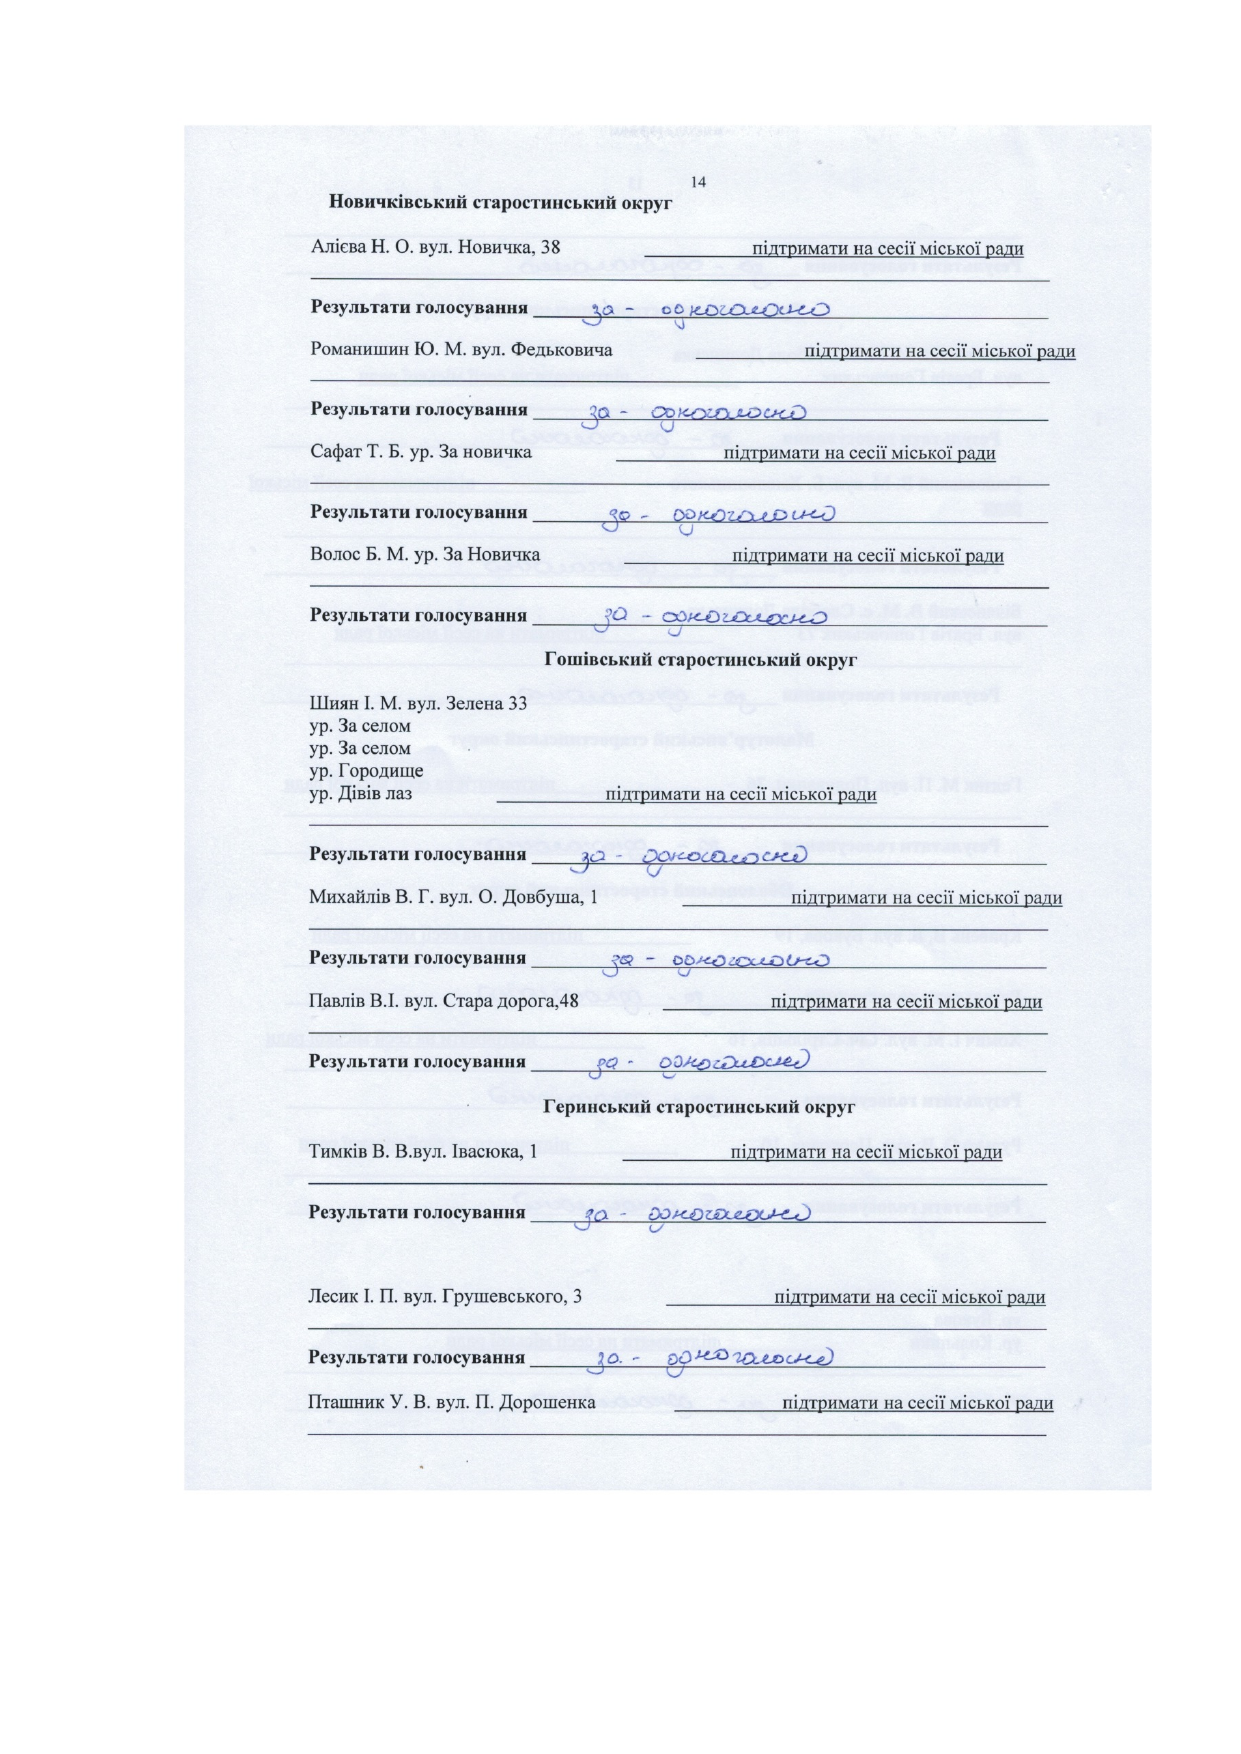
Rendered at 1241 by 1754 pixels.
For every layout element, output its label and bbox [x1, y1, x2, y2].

picture [177, 118, 1152, 1497]
